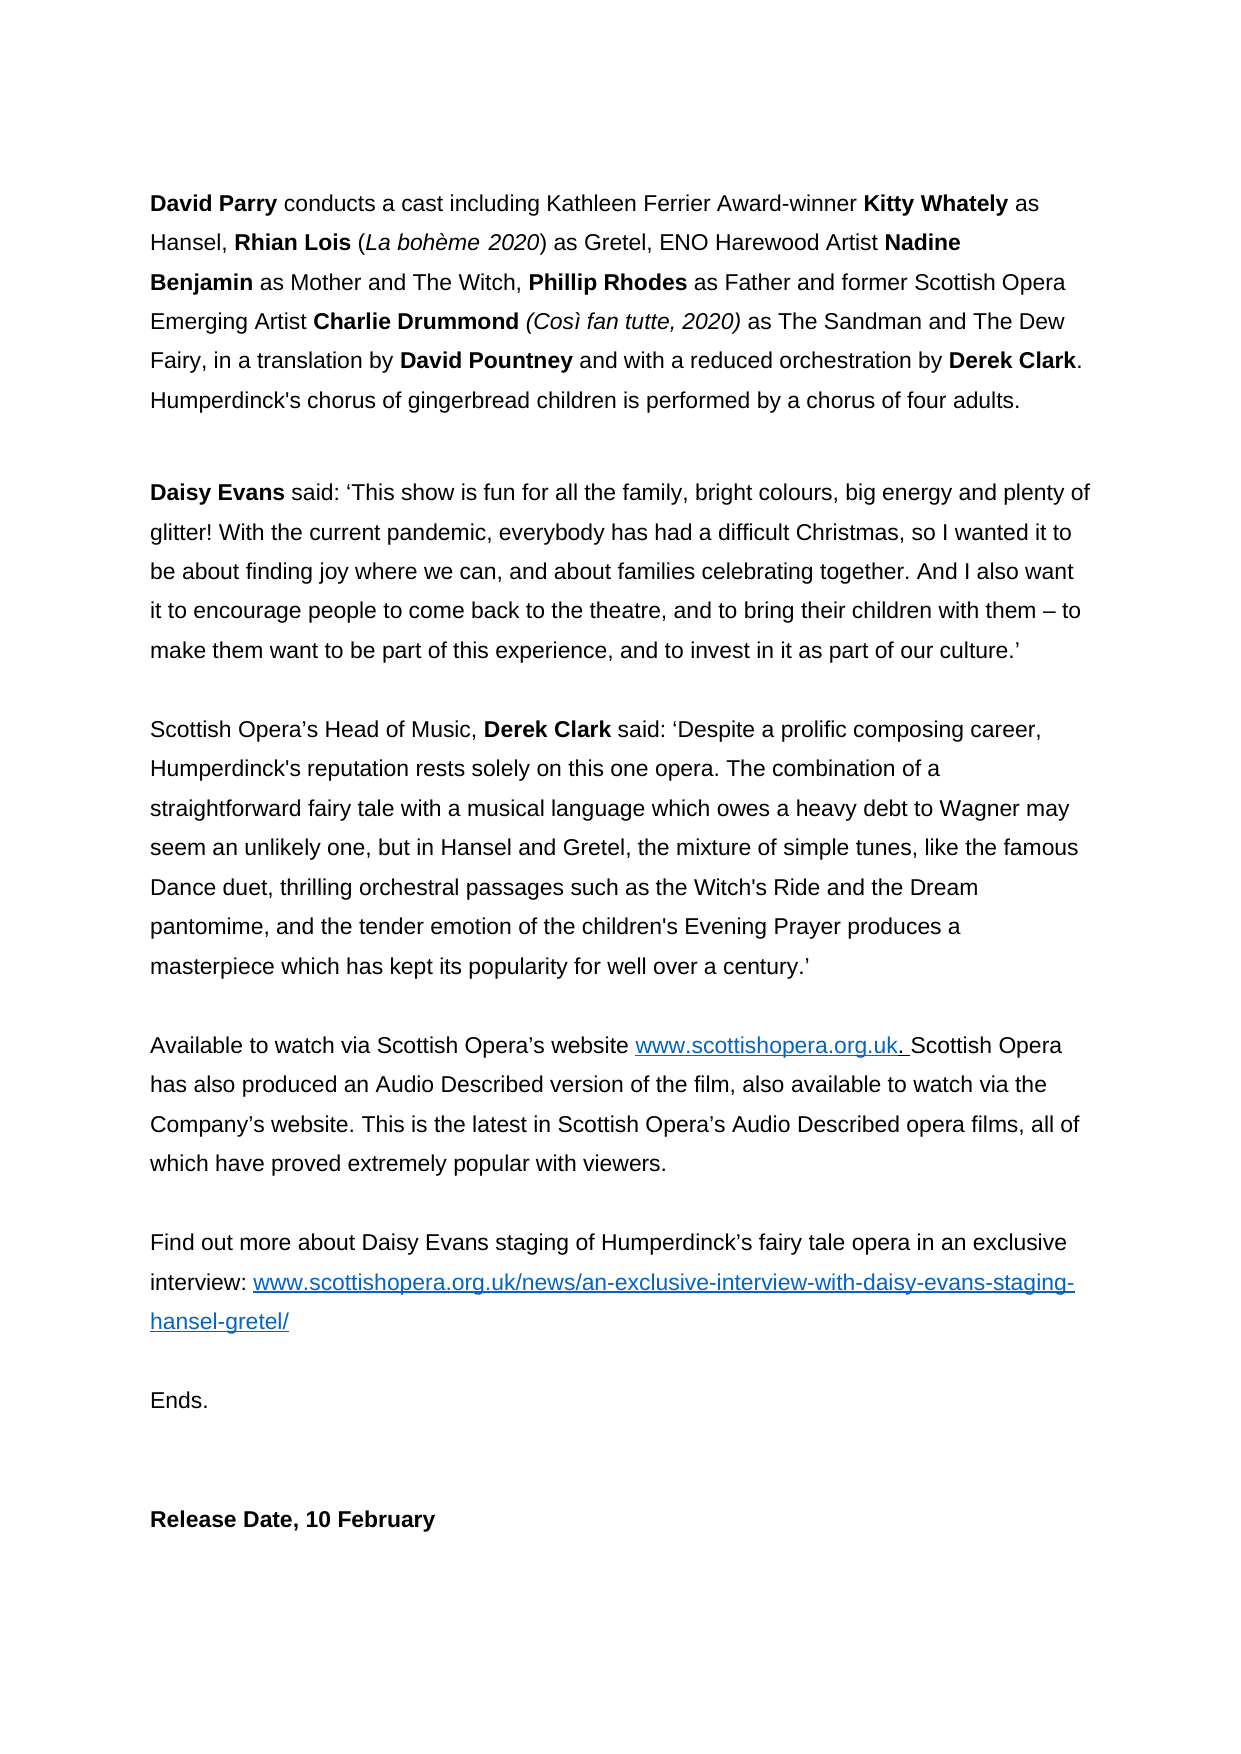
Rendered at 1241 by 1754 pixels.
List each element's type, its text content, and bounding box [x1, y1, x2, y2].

text Release Date, 10 February [150, 1506, 1090, 1532]
text Find out more about Daisy Evans staging of Humperdinck’s fairy tale opera in an exclusive interview: www.scottishopera.org.uk/news/an-exclusive-interview-with-daisy-evans-staging-hansel-gretel/ [150, 1229, 1090, 1334]
text Ends. [150, 1387, 1090, 1413]
text Scottish Opera’s Head of Music, Derek Clark said: ‘Despite a prolific composing career, Humperdinck's reputation rests solely on this one opera. The combination of a straightforward fairy tale with a musical language which owes a heavy debt to Wagner may seem an unlikely one, but in Hansel and Gretel, the mixture of simple tunes, like the famous Dance duet, thrilling orchestral passages such as the Witch's Ride and the Dream pantomime, and the tender emotion of the children's Evening Prayer produces a masterpiece which has kept its popularity for well over a century.’ [150, 716, 1090, 979]
text Available to watch via Scottish Opera’s website www.scottishopera.org.uk. Scottish Opera has also produced an Audio Described version of the film, also available to watch via the Company’s website. This is the latest in Scottish Opera’s Audio Described opera films, all of which have proved extremely popular with viewers. [150, 1032, 1090, 1177]
text Daisy Evans said: ‘This show is fun for all the family, bright colours, big energy and plenty of glitter! With the current pandemic, everybody has had a difficult Christmas, so I wanted it to be about finding joy where we can, and about families celebrating together. And I also want it to encourage people to come back to the theatre, and to bring their children with them – to make them want to be part of this experience, and to invest in it as part of our culture.’ [150, 479, 1090, 663]
text David Parry conducts a cast including Kathleen Ferrier Award-winner Kitty Whately as Hansel, Rhian Lois (La bohème 2020) as Gretel, ENO Harewood Artist Nadine Benjamin as Mother and The Witch, Phillip Rhodes as Father and former Scottish Opera Emerging Artist Charlie Drummond (Così fan tutte, 2020) as The Sandman and The Dew Fairy, in a translation by David Pountney and with a reduced orchestration by Derek Clark. Humperdinck's chorus of gingerbread children is performed by a chorus of four adults. [150, 189, 1090, 413]
